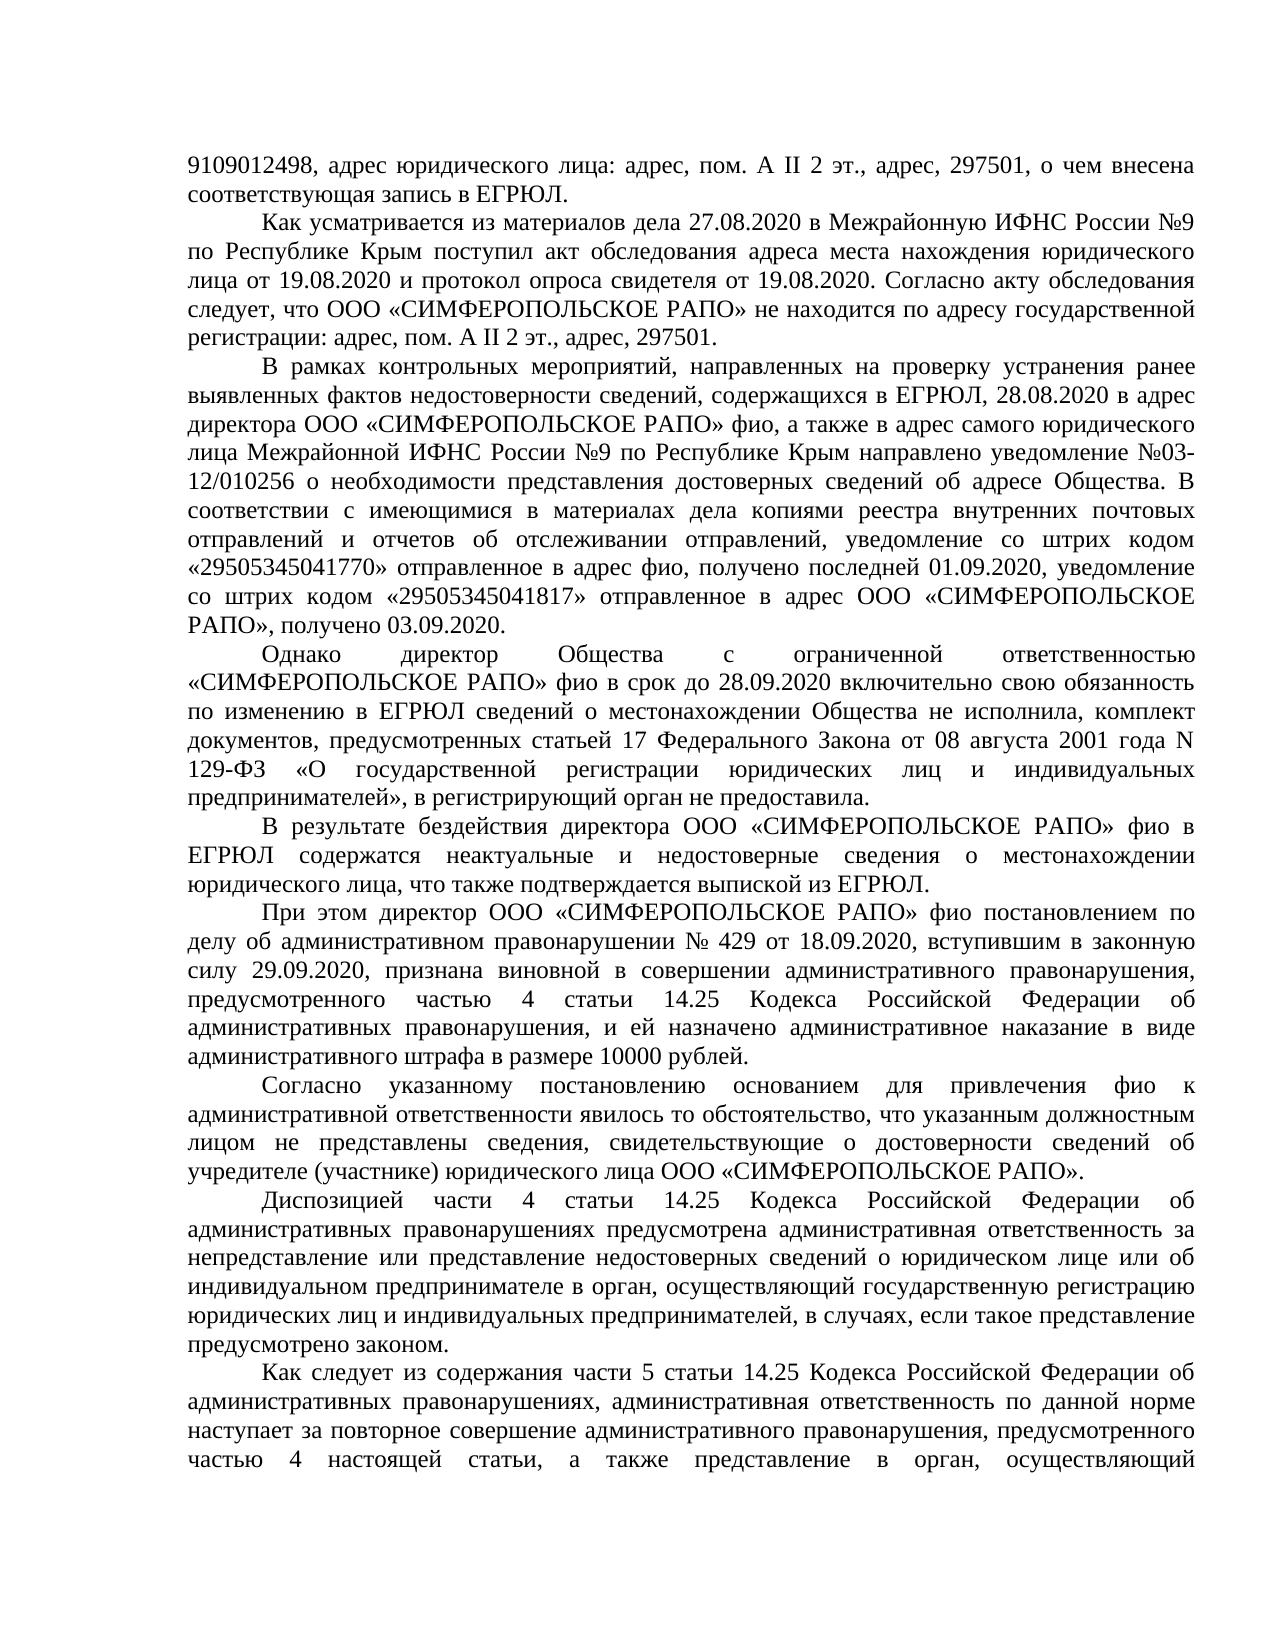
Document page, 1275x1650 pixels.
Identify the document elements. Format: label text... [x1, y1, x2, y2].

text В рамках контрольных мероприятий, направленных на проверку устранения ранее выявленных фактов недостоверности сведений, содержащихся в ЕГРЮЛ, 28.08.2020 в адрес директора ООО «СИМФЕРОПОЛЬСКОЕ РАПО» фио, а также в адрес самого юридического лица Межрайонной ИФНС России №9 по Республике Крым направлено уведомление №03-12/010256 о необходимости представления достоверных сведений об адресе Общества. В соответствии с имеющимися в материалах дела копиями реестра внутренних почтовых отправлений и отчетов об отслеживании отправлений, уведомление со штрих кодом «29505345041770» отправленное в адрес фио, получено последней 01.09.2020, уведомление со штрих кодом «29505345041817» отправленное в адрес ООО «СИМФЕРОПОЛЬСКОЕ РАПО», получено 03.09.2020. [187, 351, 1196, 639]
text При этом директор ООО «СИМФЕРОПОЛЬСКОЕ РАПО» фио постановлением по делу об административном правонарушении № 429 от 18.09.2020, вступившим в законную силу 29.09.2020, признана виновной в совершении административного правонарушения, предусмотренного частью 4 статьи 14.25 Кодекса Российской Федерации об административных правонарушения, и ей назначено административное наказание в виде административного штрафа в размере 10000 рублей. [187, 897, 1196, 1070]
text Как усматривается из материалов дела 27.08.2020 в Межрайонную ИФНС России №9 по Республике Крым поступил акт обследования адреса места нахождения юридического лица от 19.08.2020 и протокол опроса свидетеля от 19.08.2020. Согласно акту обследования следует, что ООО «СИМФЕРОПОЛЬСКОЕ РАПО» не находится по адресу государственной регистрации: адрес, пом. А II 2 эт., адрес, 297501. [187, 207, 1196, 351]
text В результате бездействия директора ООО «СИМФЕРОПОЛЬСКОЕ РАПО» фио в ЕГРЮЛ содержатся неактуальные и недостоверные сведения о местонахождении юридического лица, что также подтверждается выпиской из ЕГРЮЛ. [187, 811, 1196, 897]
text Согласно указанному постановлению основанием для привлечения фио к административной ответственности явилось то обстоятельство, что указанным должностным лицом не представлены сведения, свидетельствующие о достоверности сведений об учредителе (участнике) юридического лица ООО «СИМФЕРОПОЛЬСКОЕ РАПО». [187, 1070, 1196, 1185]
text Диспозицией части 4 статьи 14.25 Кодекса Российской Федерации об административных правонарушениях предусмотрена административная ответственность за непредставление или представление недостоверных сведений о юридическом лице или об индивидуальном предпринимателе в орган, осуществляющий государственную регистрацию юридических лиц и индивидуальных предпринимателей, в случаях, если такое представление предусмотрено законом. [187, 1185, 1196, 1357]
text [187, 150, 1196, 207]
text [187, 1357, 1196, 1472]
text Однако директор Общества с ограниченной ответственностью «СИМФЕРОПОЛЬСКОЕ РАПО» фио в срок до 28.09.2020 включительно свою обязанность по изменению в ЕГРЮЛ сведений о местонахождении Общества не исполнила, комплект документов, предусмотренных статьей 17 Федерального Закона от 08 августа 2001 года N 129-ФЗ «О государственной регистрации юридических лиц и индивидуальных предпринимателей», в регистрирующий орган не предоставила. [187, 639, 1196, 811]
